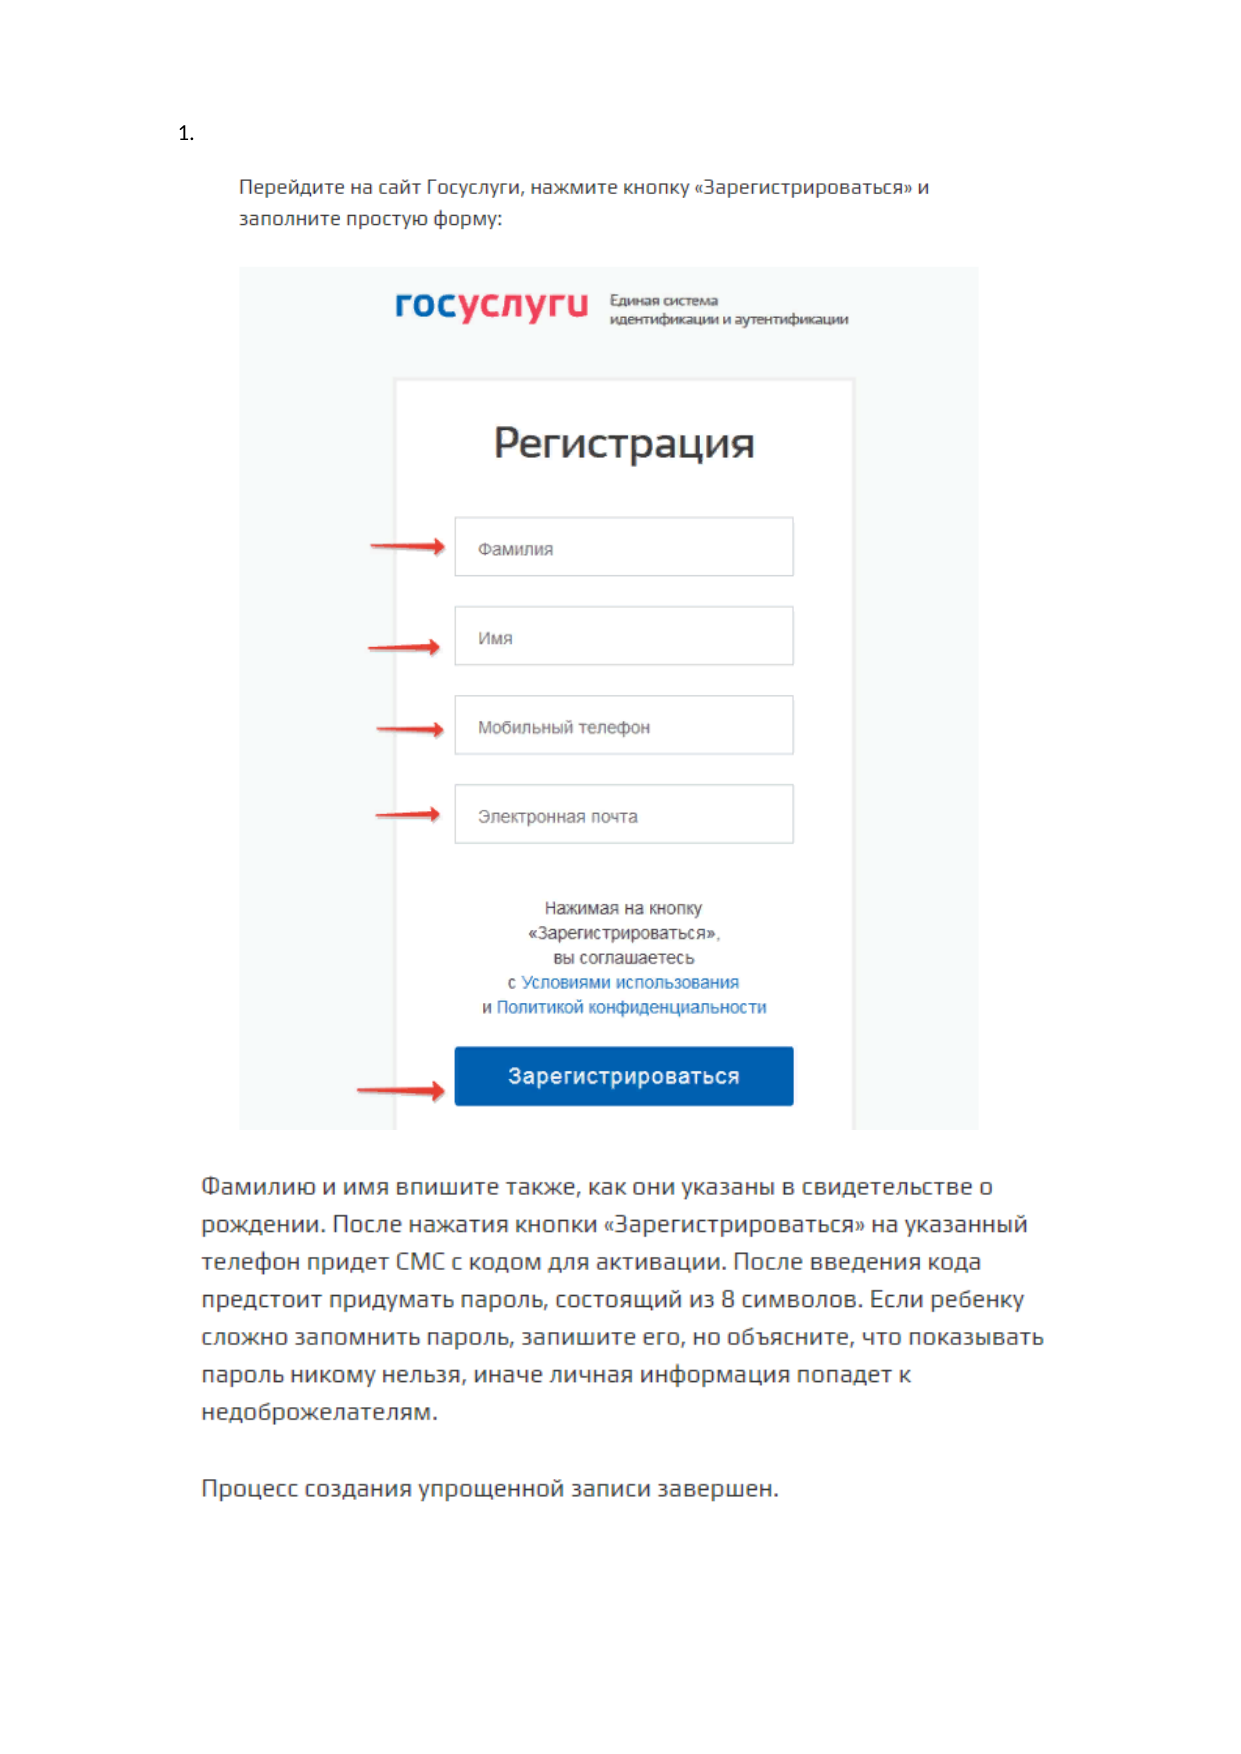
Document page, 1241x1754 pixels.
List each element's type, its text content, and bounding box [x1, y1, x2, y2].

text 1. [177, 118, 1152, 146]
picture [177, 165, 979, 1130]
picture [177, 1148, 1064, 1514]
